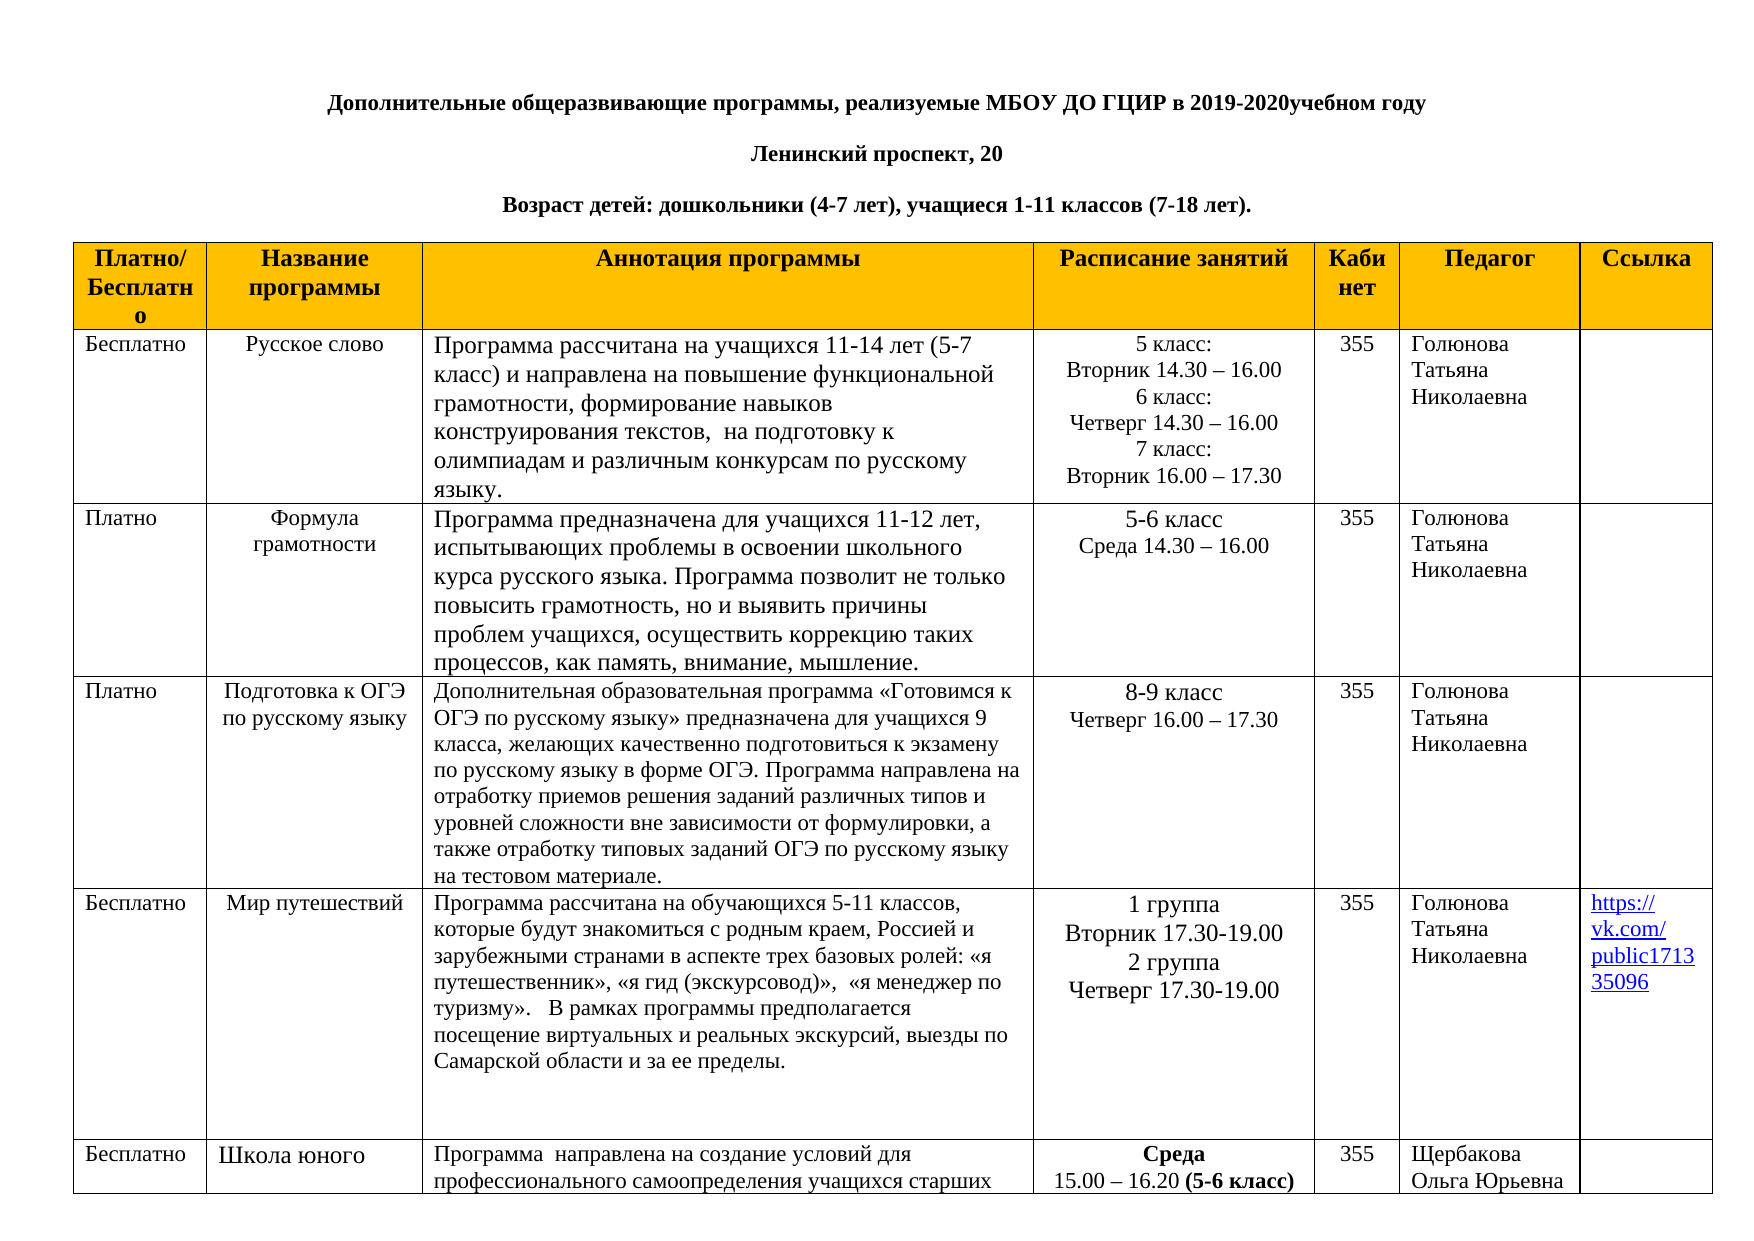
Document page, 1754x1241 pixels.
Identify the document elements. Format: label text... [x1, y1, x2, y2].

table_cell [1400, 1140, 1579, 1193]
table_cell Формула грамотности [207, 504, 422, 676]
table_cell Программа рассчитана на учащихся 11-14 лет (5-7 класс) и направлена на повышение функциональной грамотности, формирование навыков конструирования текстов, на подготовку к олимпиадам и различным конкурсам по русскому языку. [423, 330, 1033, 503]
table_cell 8-9 класс Четверг 16.00 – 17.30 [1034, 677, 1314, 888]
text Возраст детей: дошкольники (4-7 лет), учащиеся 1-11 классов (7-18 лет). [118, 191, 1636, 217]
table_cell Платно [74, 677, 206, 888]
table_cell Бесплатно [74, 330, 206, 503]
table_header Кабинет [1315, 243, 1399, 329]
table_header Название программы [207, 243, 422, 329]
table_header Ссылка [1581, 243, 1712, 329]
table_cell [1581, 330, 1712, 503]
table_cell 355 [1315, 677, 1399, 888]
table_header Расписание занятий [1034, 243, 1314, 329]
text Дополнительные общеразвивающие программы, реализуемые МБОУ ДО ГЦИР в 2019-2020учебном году [118, 89, 1636, 115]
table_cell [1581, 677, 1712, 888]
table_cell Дополнительная образовательная программа «Готовимся к ОГЭ по русскому языку» предназначена для учащихся 9 класса, желающих качественно подготовиться к экзамену по русскому языку в форме ОГЭ. Программа направлена на отработку приемов решения заданий различных типов и уровней сложности вне зависимости от формулировки, а также отработку типовых заданий ОГЭ по русскому языку на тестовом материале. [423, 677, 1033, 888]
table_cell Платно [74, 504, 206, 676]
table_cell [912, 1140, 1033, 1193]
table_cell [207, 1140, 422, 1193]
table_cell Бесплатно [74, 889, 206, 1139]
table_cell Мир путешествий [207, 889, 422, 1139]
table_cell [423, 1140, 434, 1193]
table_cell 355 [1315, 504, 1399, 676]
table_header Аннотация программы [423, 243, 1033, 329]
table_cell Программа рассчитана на обучающихся 5-11 классов, которые будут знакомиться с родным краем, Россией и зарубежными странами в аспекте трех базовых ролей: «я путешественник», «я гид (экскурсовод)», «я менеджер по туризму». В рамках программы предполагается посещение виртуальных и реальных экскурсий, выезды по Самарской области и за ее пределы. [423, 889, 1033, 1139]
table_cell 5 класс: Вторник 14.30 – 16.00 6 класс: Четверг 14.30 – 16.00 7 класс: Вторник 16.00 – 17.30 [1034, 330, 1314, 503]
table_cell Бесплатно [74, 1140, 206, 1193]
table_cell Русское слово [207, 330, 422, 503]
table_header Платно/Бесплатно [74, 243, 206, 329]
table_cell Голюнова Татьяна Николаевна [1400, 504, 1579, 676]
table_cell 355 [1315, 330, 1399, 503]
table_cell 5-6 класс Среда 14.30 – 16.00 [1034, 504, 1314, 676]
table_cell 355 [1315, 889, 1399, 1139]
table_cell 1 группа Вторник 17.30-19.00 2 группа Четверг 17.30-19.00 [1034, 889, 1314, 1139]
table_cell Голюнова Татьяна Николаевна [1400, 677, 1579, 888]
table_header Педагог [1400, 243, 1579, 329]
table_cell https://vk.com/public171335096 [1581, 889, 1712, 1139]
table_cell Голюнова Татьяна Николаевна [1400, 889, 1579, 1139]
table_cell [1034, 1140, 1314, 1193]
table_cell [1581, 1140, 1712, 1193]
table_cell [1581, 504, 1712, 676]
text Ленинский проспект, 20 [118, 140, 1636, 166]
table_cell Подготовка к ОГЭ по русскому языку [207, 677, 422, 888]
table_cell Программа предназначена для учащихся 11-12 лет, испытывающих проблемы в освоении школьного курса русского языка. Программа позволит не только повысить грамотность, но и выявить причины проблем учащихся, осуществить коррекцию таких процессов, как память, внимание, мышление. [423, 504, 1033, 676]
table_cell Голюнова Татьяна Николаевна [1400, 330, 1579, 503]
table_cell 355 [1315, 1140, 1399, 1193]
